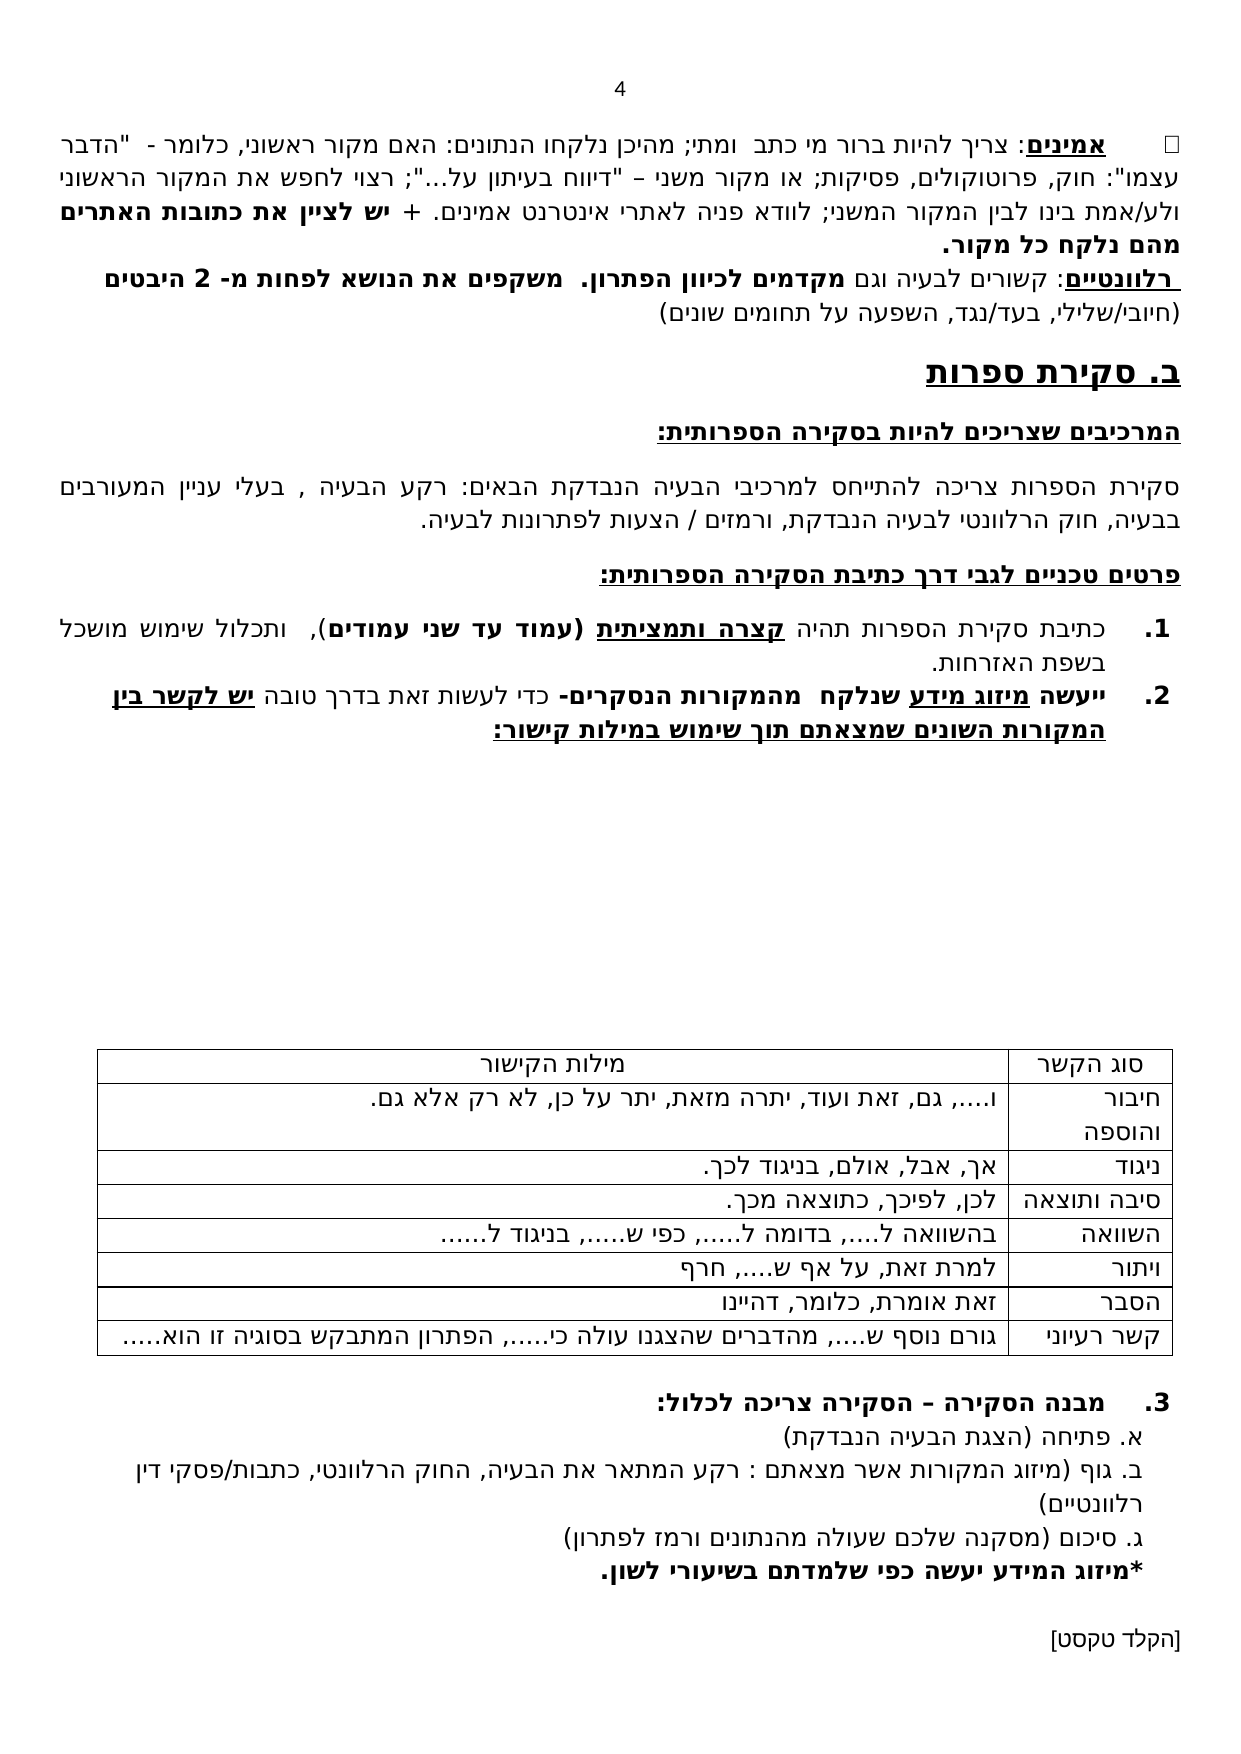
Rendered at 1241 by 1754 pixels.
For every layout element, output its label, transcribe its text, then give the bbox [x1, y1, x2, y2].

table_cell ניגוד [1009, 1151, 1172, 1184]
table_cell סיבה ותוצאה [1009, 1185, 1172, 1218]
table_cell ויתור [1009, 1253, 1172, 1286]
table_cell גורם נוסף ש...., מהדברים שהצגנו עולה כי....., הפתרון המתבקש בסוגיה זו הוא..... [98, 1321, 1008, 1354]
table_header סוג הקשר [1009, 1050, 1172, 1082]
table_header מילות הקישור [98, 1050, 1008, 1082]
table_cell לכן, לפיכך, כתוצאה מכך. [98, 1185, 1008, 1218]
table_cell הסבר [1009, 1288, 1172, 1320]
table_cell זאת אומרת, כלומר, דהיינו [98, 1288, 1008, 1320]
table_cell השוואה [1009, 1219, 1172, 1252]
table_cell אך, אבל, אולם, בניגוד לכך. [98, 1151, 1008, 1184]
text רלוונטיים: קשורים לבעיה וגם מקדמים לכיוון הפתרון. משקפים את הנושא לפחות מ- 2 היבטים (חיובי/שלילי, בעד/נגד, השפעה על תחומים שונים) [59, 264, 1181, 327]
table_cell ו...., גם, זאת ועוד, יתרה מזאת, יתר על כן, לא רק אלא גם. [98, 1084, 1008, 1150]
text ג. סיכום (מסקנה שלכם שעולה מהנתונים ורמז לפתרון) [59, 1523, 1144, 1552]
list ייעשה מיזוג מידע שנלקח מהמקורות הנסקרים- כדי לעשות זאת בדרך טובה יש לקשר בין המקורות השונים שמצאתם תוך שימוש במילות קישור: [59, 681, 1144, 744]
text סקירת הספרות צריכה להתייחס למרכיבי הבעיה הנבדקת הבאים: רקע הבעיה , בעלי עניין המעורבים בבעיה, חוק הרלוונטי לבעיה הנבדקת, ורמזים / הצעות לפתרונות לבעיה. [59, 472, 1181, 535]
table_cell למרת זאת, על אף ש...., חרף [98, 1253, 1008, 1286]
text א. פתיחה (הצגת הבעיה הנבדקת) [59, 1422, 1144, 1451]
text פרטים טכניים לגבי דרך כתיבת הסקירה הספרותית: [59, 560, 1181, 589]
text המרכיבים שצריכים להיות בסקירה הספרותית: [59, 418, 1181, 447]
list אמינים: צריך להיות ברור מי כתב ומתי; מהיכן נלקחו הנתונים: האם מקור ראשוני, כלומר - "הדבר עצמו": חוק, פרוטוקולים, פסיקות; או מקור משני – "דיווח בעיתון על..."; רצוי לחפש את המקור הראשוני ולע/אמת בינו לבין המקור המשני; לוודא פניה לאתרי אינטרנט אמינים. + יש לציין את כתובות האתרים מהם נלקח כל מקור. [59, 130, 1181, 260]
list כתיבת סקירת הספרות תהיה קצרה ותמציתית (עמוד עד שני עמודים), ותכלול שימוש מושכל בשפת האזרחות. [59, 614, 1144, 677]
table_cell בהשוואה ל...., בדומה ל....., כפי ש....., בניגוד ל...... [98, 1219, 1008, 1252]
table_cell קשר רעיוני [1009, 1321, 1172, 1354]
table_cell חיבור והוספה [1009, 1084, 1172, 1150]
text ב. גוף (מיזוג המקורות אשר מצאתם : רקע המתאר את הבעיה, החוק הרלוונטי, כתבות/פסקי דין רלוונטיים) [59, 1456, 1144, 1518]
list מבנה הסקירה – הסקירה צריכה לכלול: [59, 1388, 1144, 1418]
text *מיזוג המידע יעשה כפי שלמדתם בשיעורי לשון. [59, 1556, 1144, 1585]
text ב. סקירת ספרות [59, 352, 1181, 391]
